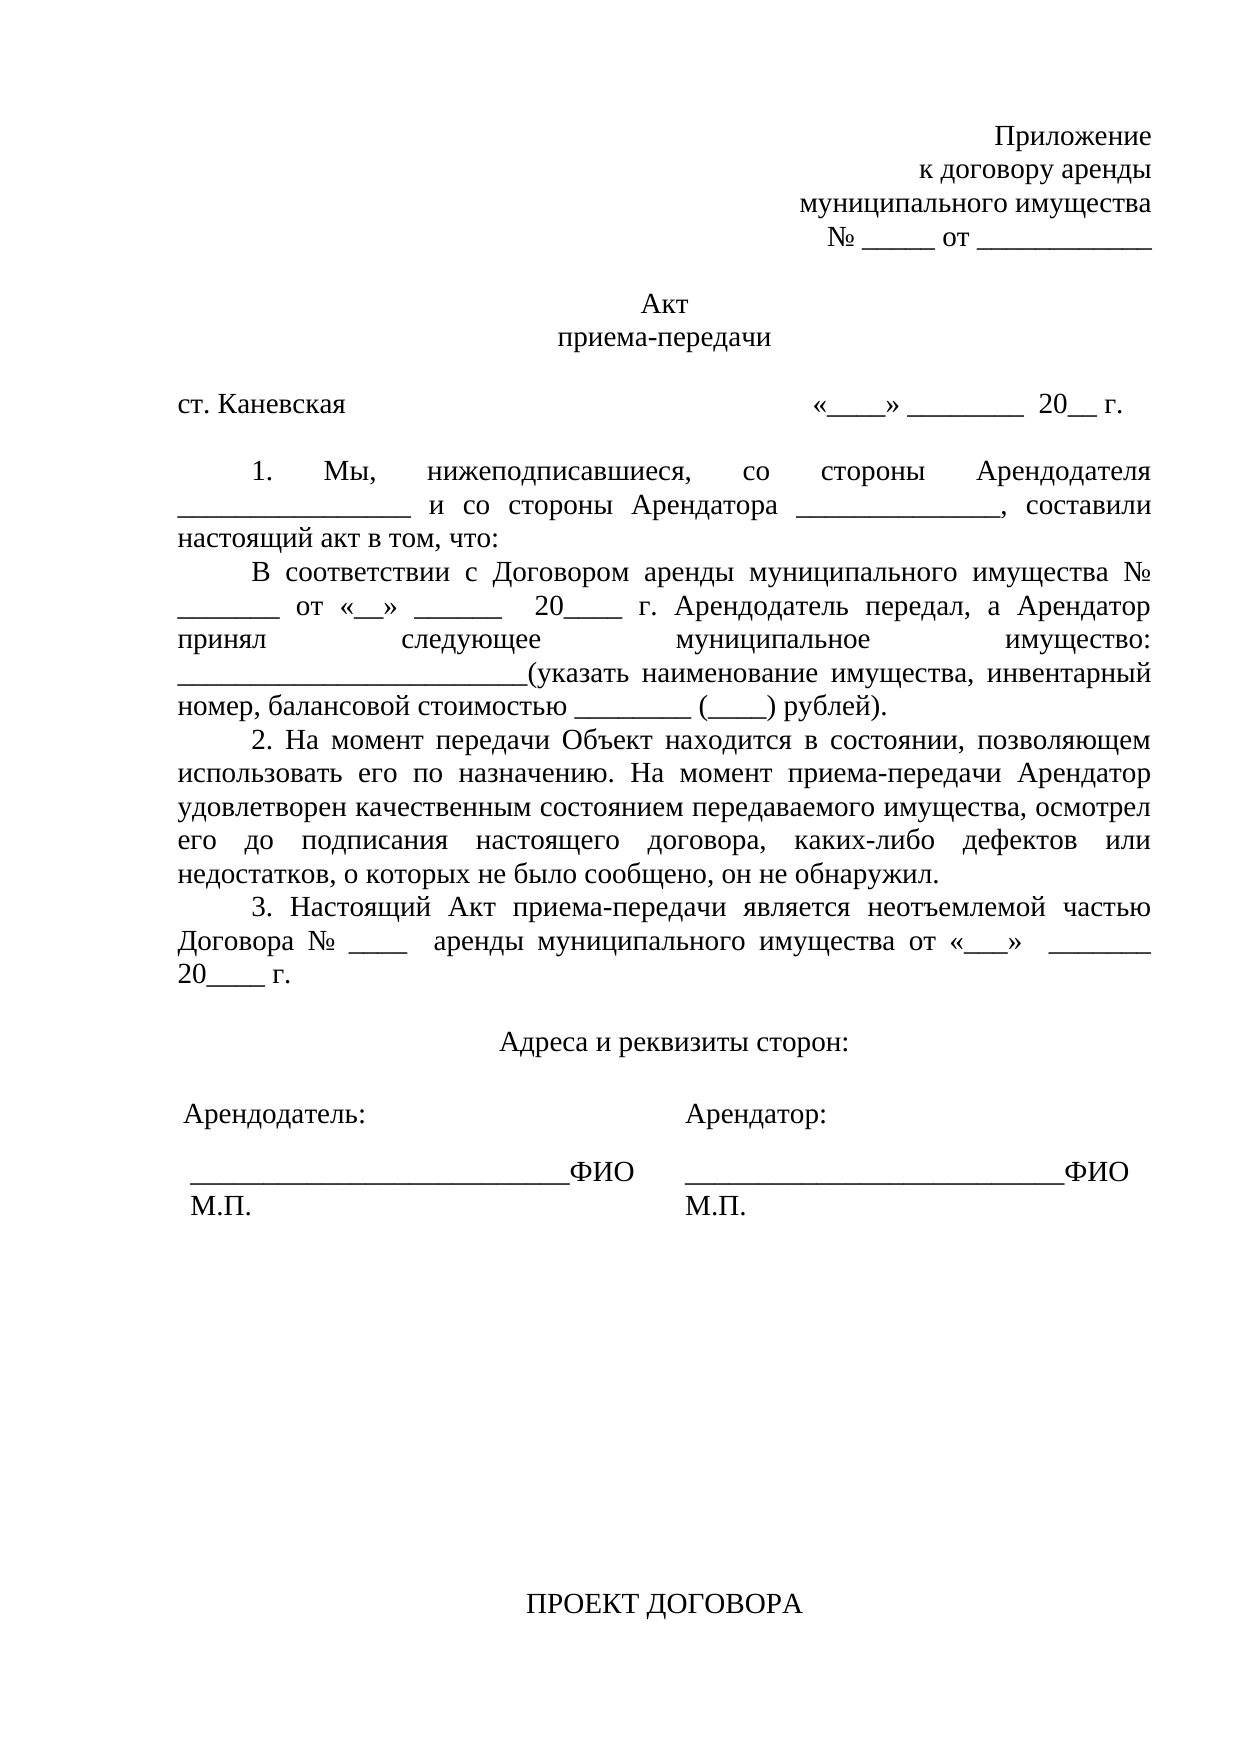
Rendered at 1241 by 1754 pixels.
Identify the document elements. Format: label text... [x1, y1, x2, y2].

text Приложение [177, 118, 1152, 152]
text 2. На момент передачи Объект находится в состоянии, позволяющем использовать его по назначению. На момент приема-передачи Арендатор удовлетворен качественным состоянием передаваемого имущества, осмотрел его до подписания настоящего договора, каких-либо дефектов или недостатков, о которых не было сообщено, он не обнаружил. [177, 722, 1152, 889]
text 3. Настоящий Акт приема-передачи является неотъемлемой частью Договора № ____ аренды муниципального имущества от «___» _______ 20____ г. [177, 889, 1152, 990]
text муниципального имущества [177, 185, 1152, 219]
text № _____ от ____________ [177, 219, 1152, 252]
table_header Арендатор: __________________________ФИО М.П. [679, 1091, 1181, 1251]
text 1. Мы, нижеподписавшиеся, со стороны Арендодателя ________________ и со стороны Арендатора ______________, составили настоящий акт в том, что: [177, 453, 1152, 554]
text приема-передачи [177, 319, 1152, 353]
text Адреса и реквизиты сторон: [177, 1024, 1152, 1057]
text к договору аренды [177, 152, 1152, 185]
text Акт [177, 286, 1152, 319]
text ст. Каневская «____» ________ 20__ г. [177, 386, 1152, 420]
table_header Арендодатель: __________________________ФИО М.П. [177, 1091, 679, 1251]
text В соответствии с Договором аренды муниципального имущества № _______ от «__» ______ 20____ г. Арендодатель передал, а Арендатор принял следующее муниципальное имущество: ________________________(указать наименование имущества, инвентарный номер, балансовой стоимостью ________ (____) рублей). [177, 554, 1152, 722]
text ПРОЕКТ ДОГОВОРА [177, 1586, 1152, 1620]
